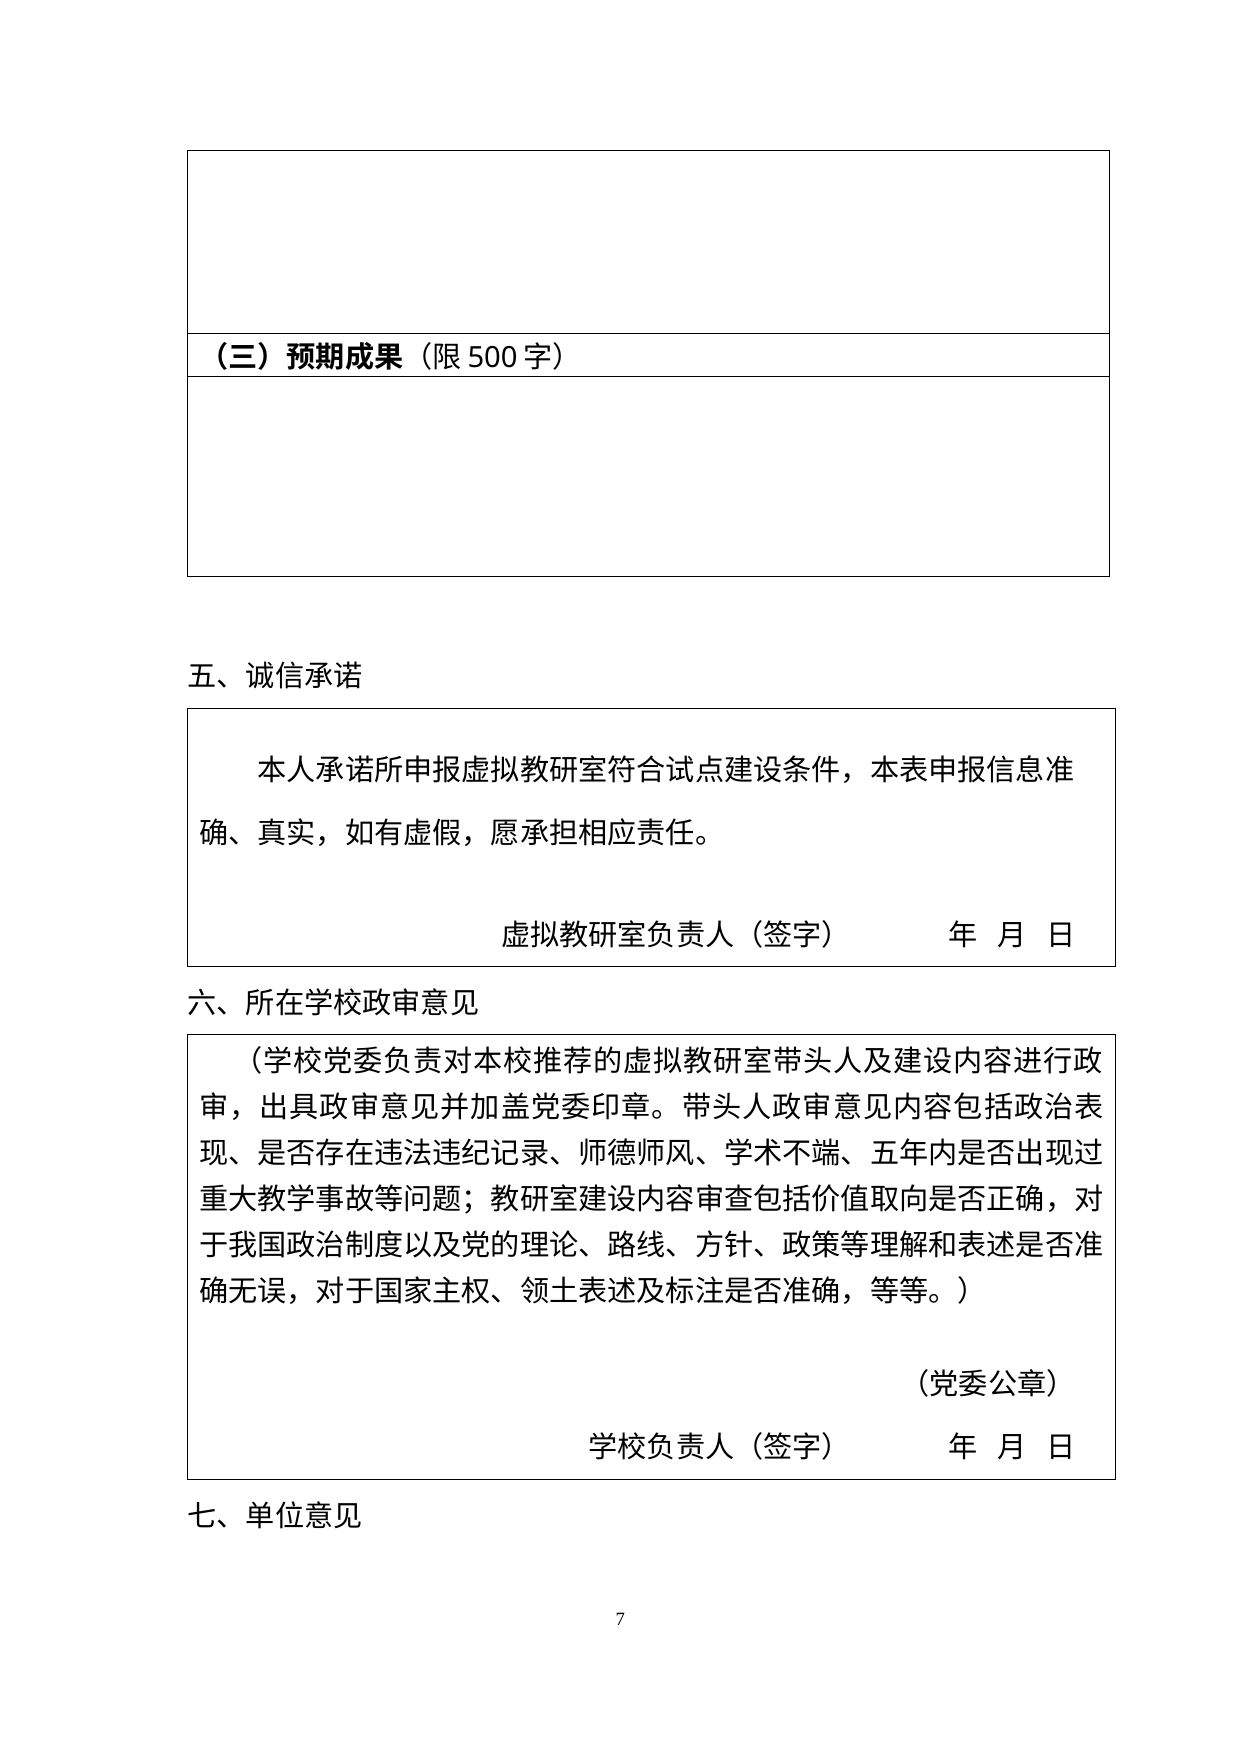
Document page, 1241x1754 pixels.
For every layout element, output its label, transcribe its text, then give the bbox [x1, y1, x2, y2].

table_cell [188, 151, 1109, 333]
table_cell [188, 377, 1109, 576]
text 五、诚信承诺 [187, 653, 1053, 695]
text 六、所在学校政审意见 [187, 979, 1053, 1022]
text 七、单位意见 [187, 1492, 1053, 1534]
table_cell （三）预期成果（限500字） [188, 334, 1109, 376]
table_header 本人承诺所申报虚拟教研室符合试点建设条件，本表申报信息准确、真实，如有虚假，愿承担相应责任。 虚拟教研室负责人（签字） 年 月 日 [188, 709, 1115, 966]
table_header （学校党委负责对本校推荐的虚拟教研室带头人及建设内容进行政审，出具政审意见并加盖党委印章。带头人政审意见内容包括政治表现、是否存在违法违纪记录、师德师风、学术不端、五年内是否出现过重大教学事故等问题；教研室建设内容审查包括价值取向是否正确，对于我国政治制度以及党的理论、路线、方针、政策等理解和表述是否准确无误，对于国家主权、领土表述及标注是否准确，等等。） （党委公章） 学校负责人（签字） 年 月 日 [188, 1035, 1115, 1479]
